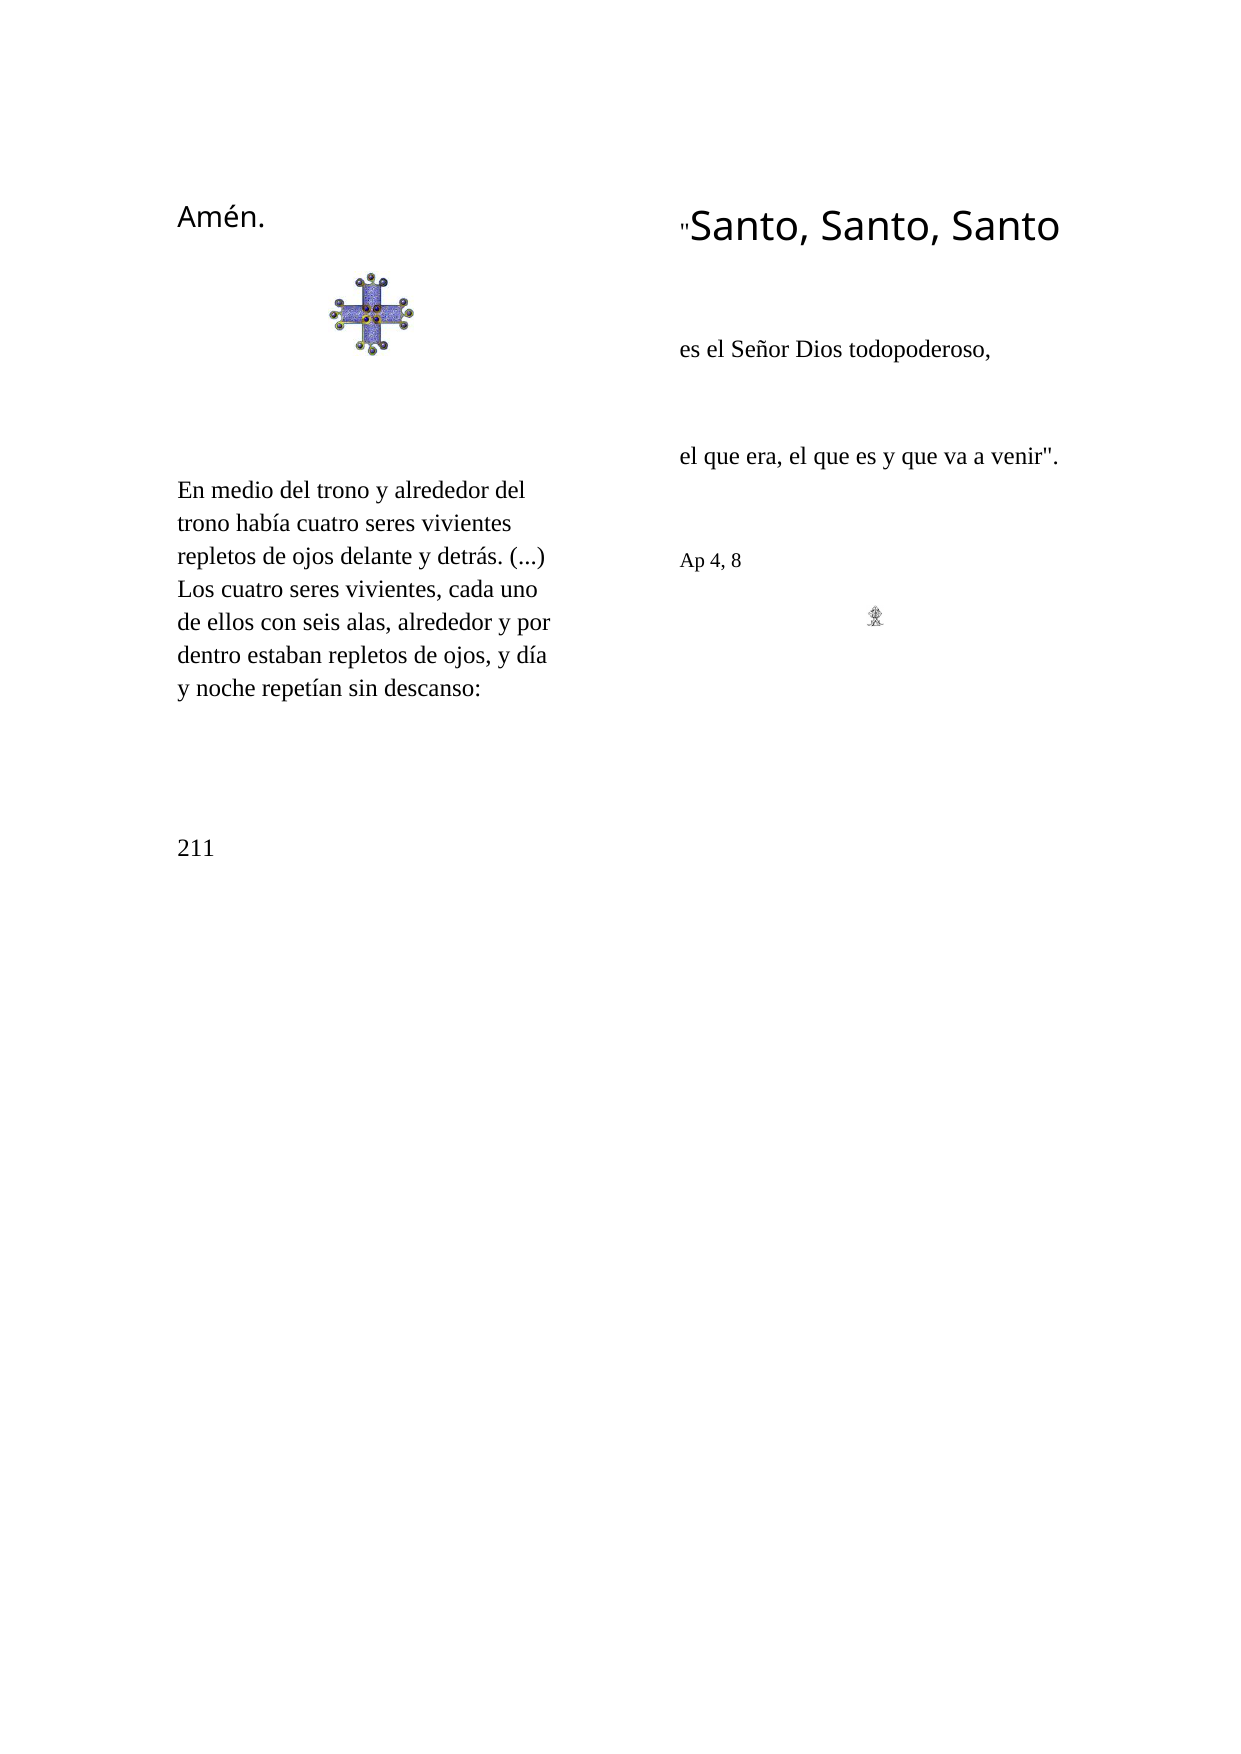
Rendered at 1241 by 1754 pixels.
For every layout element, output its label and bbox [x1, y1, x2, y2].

picture [866, 605, 884, 627]
picture [328, 271, 414, 356]
